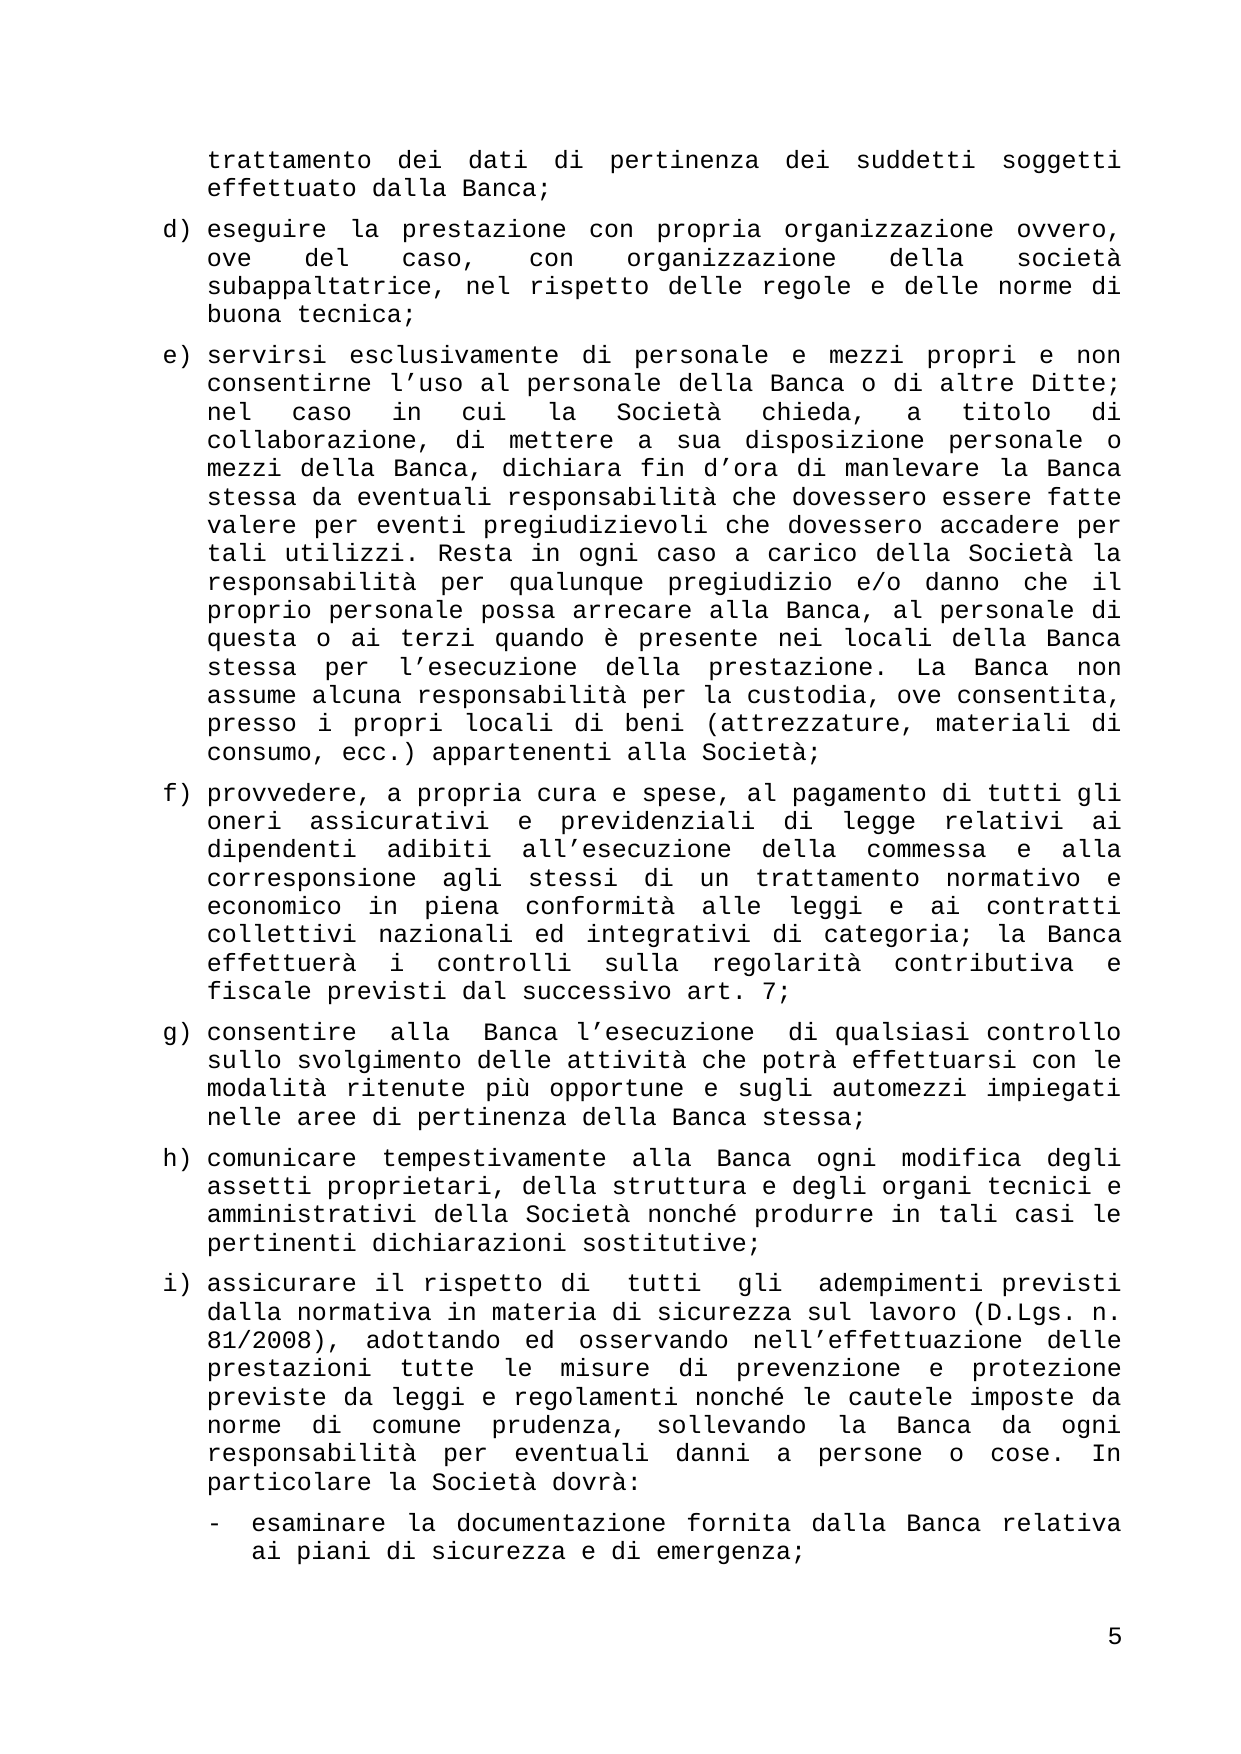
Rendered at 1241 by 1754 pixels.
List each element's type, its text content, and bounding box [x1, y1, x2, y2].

list provvedere, a propria cura e spese, al pagamento di tutti gli oneri assicurativi e previdenziali di legge relativi ai dipendenti adibiti all’esecuzione della commessa e alla corresponsione agli stessi di un trattamento normativo e economico in piena conformità alle leggi e ai contratti collettivi nazionali ed integrativi di categoria; la Banca effettuerà i controlli sulla regolarità contributiva e fiscale previsti dal successivo art. 7; [162, 780, 1122, 1007]
list servirsi esclusivamente di personale e mezzi propri e non consentirne l’uso al personale della Banca o di altre Ditte; nel caso in cui la Società chieda, a titolo di collaborazione, di mettere a sua disposizione personale o mezzi della Banca, dichiara fin d’ora di manlevare la Banca stessa da eventuali responsabilità che dovessero essere fatte valere per eventi pregiudizievoli che dovessero accadere per tali utilizzi. Resta in ogni caso a carico della Società la responsabilità per qualunque pregiudizio e/o danno che il proprio personale possa arrecare alla Banca, al personale di questa o ai terzi quando è presente nei locali della Banca stessa per l’esecuzione della prestazione. La Banca non assume alcuna responsabilità per la custodia, ove consentita, presso i propri locali di beni (attrezzature, materiali di consumo, ecc.) appartenenti alla Società; [162, 343, 1122, 768]
list esaminare la documentazione fornita dalla Banca relativa ai piani di sicurezza e di emergenza; [207, 1510, 1122, 1567]
list comunicare tempestivamente alla Banca ogni modifica degli assetti proprietari, della struttura e degli organi tecnici e amministrativi della Società nonché produrre in tali casi le pertinenti dichiarazioni sostitutive; [162, 1145, 1122, 1258]
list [162, 148, 1122, 204]
list consentire alla Banca l’esecuzione di qualsiasi controllo sullo svolgimento delle attività che potrà effettuarsi con le modalità ritenute più opportune e sugli automezzi impiegati nelle aree di pertinenza della Banca stessa; [162, 1019, 1122, 1133]
list assicurare il rispetto di tutti gli adempimenti previsti dalla normativa in materia di sicurezza sul lavoro (D.Lgs. n. 81/2008), adottando ed osservando nell’effettuazione delle prestazioni tutte le misure di prevenzione e protezione previste da leggi e regolamenti nonché le cautele imposte da norme di comune prudenza, sollevando la Banca da ogni responsabilità per eventuali danni a persone o cose. In particolare la Società dovrà: [162, 1271, 1122, 1498]
list eseguire la prestazione con propria organizzazione ovvero, ove del caso, con organizzazione della società subappaltatrice, nel rispetto delle regole e delle norme di buona tecnica; [162, 217, 1122, 330]
